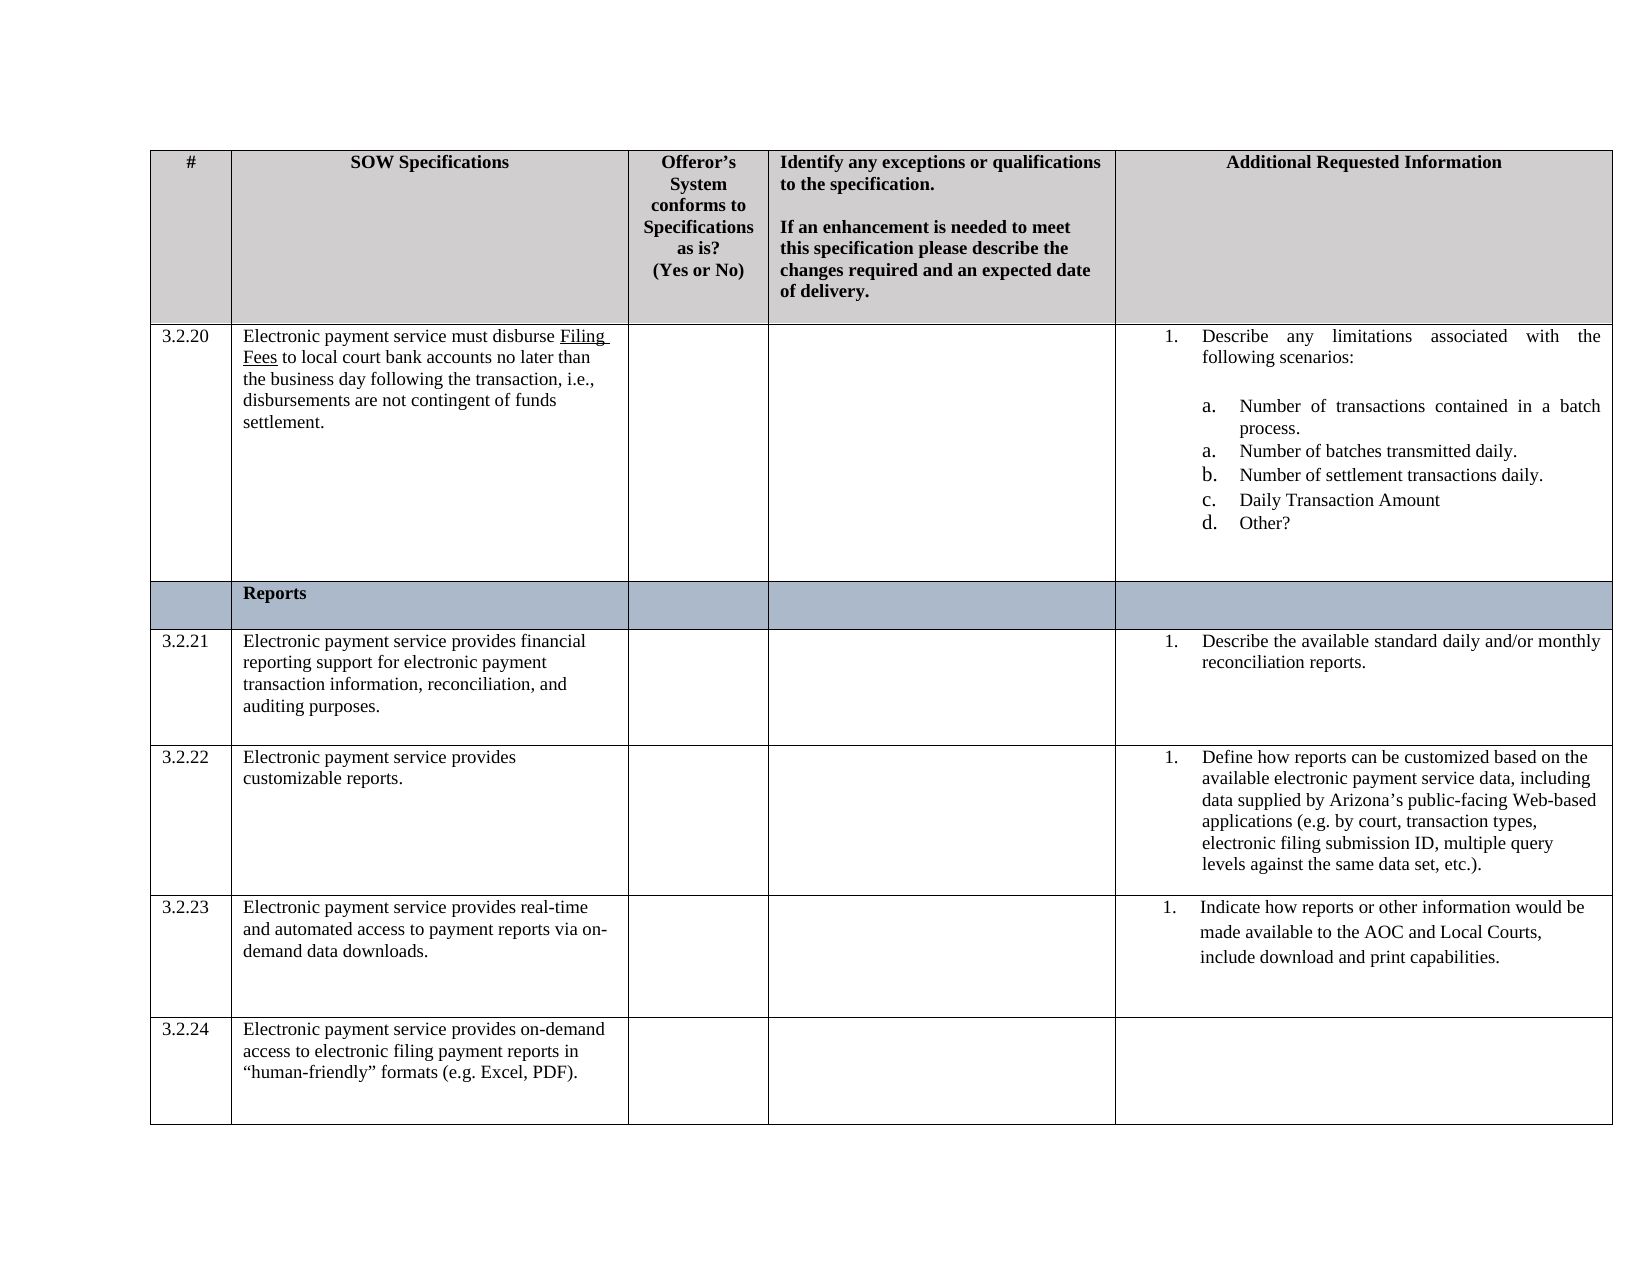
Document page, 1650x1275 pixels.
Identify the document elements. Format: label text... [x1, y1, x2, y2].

table_cell 3.2.22 [151, 746, 231, 895]
table_cell Electronic payment service provides real-time and automated access to payment reports via on-demand data downloads. [232, 896, 628, 1017]
table_cell [769, 896, 1115, 1017]
table_cell 3.2.20 [151, 325, 231, 581]
table_cell 3.2.24 [151, 1018, 231, 1124]
table_cell [769, 746, 1115, 895]
table_cell 3.2.23 [151, 896, 231, 1017]
table_cell [151, 582, 231, 629]
table_cell [629, 325, 768, 581]
table_cell [769, 630, 1115, 744]
table_cell 3.2.21 [151, 630, 231, 744]
table_cell Electronic payment service must disburse Filing Fees to local court bank accounts no later than the business day following the transaction, i.e., disbursements are not contingent of funds settlement. [232, 325, 628, 581]
table_cell Electronic payment service provides financial reporting support for electronic payment transaction information, reconciliation, and auditing purposes. [232, 630, 628, 744]
table_cell [629, 582, 768, 629]
table_cell Describe any limitations associated with the following scenarios: Number of transactions contained in a batch process. Number of batches transmitted daily. Number of settlement transactions daily. Daily Transaction Amount Other? [1116, 325, 1612, 581]
table_header Additional Requested Information [1116, 151, 1612, 323]
table_cell [1116, 1018, 1612, 1124]
table_cell [769, 582, 1115, 629]
table_cell [629, 1018, 768, 1124]
table_header # [151, 151, 231, 323]
table_cell [629, 746, 768, 895]
table_cell [769, 325, 1115, 581]
table_cell Electronic payment service provides customizable reports. [232, 746, 628, 895]
table_cell Indicate how reports or other information would be made available to the AOC and Local Courts, include download and print capabilities. [1116, 896, 1612, 1017]
table_cell Describe the available standard daily and/or monthly reconciliation reports. [1116, 630, 1612, 744]
table_header Offeror’s System conforms to Specifications as is? (Yes or No) [629, 151, 768, 323]
table_cell [769, 1018, 1115, 1124]
table_cell [1116, 582, 1612, 629]
table_cell Reports [232, 582, 628, 629]
table_cell Electronic payment service provides on-demand access to electronic filing payment reports in “human-friendly” formats (e.g. Excel, PDF). [232, 1018, 628, 1124]
table_cell Define how reports can be customized based on the available electronic payment service data, including data supplied by Arizona’s public-facing Web-based applications (e.g. by court, transaction types, electronic filing submission ID, multiple query levels against the same data set, etc.). [1116, 746, 1612, 895]
table_cell [629, 896, 768, 1017]
table_cell [629, 630, 768, 744]
table_header Identify any exceptions or qualifications to the specification. If an enhancement is needed to meet this specification please describe the changes required and an expected date of delivery. [769, 151, 1115, 323]
table_header SOW Specifications [232, 151, 628, 323]
